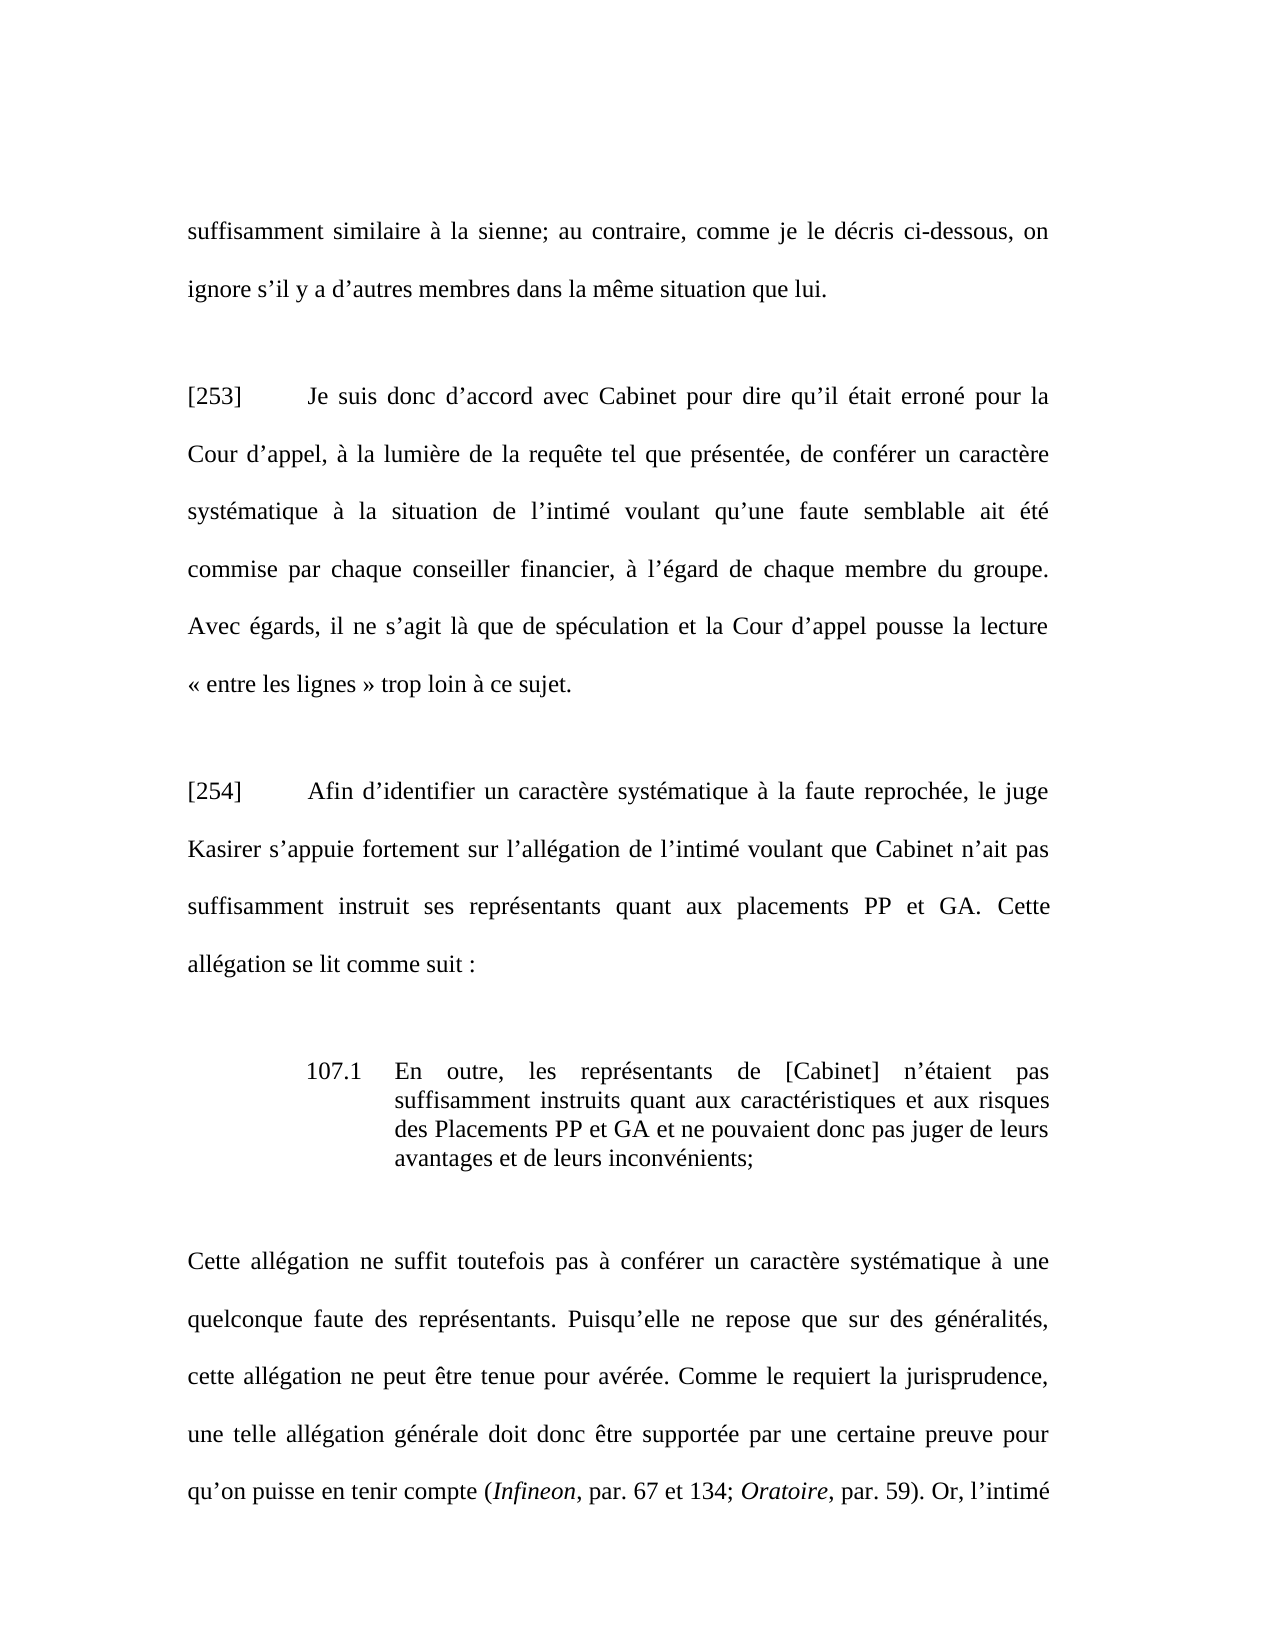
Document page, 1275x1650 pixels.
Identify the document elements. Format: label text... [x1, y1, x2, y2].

text Afin d’identifier un caractère systématique à la faute reprochée, le juge Kasirer s’appuie fortement sur l’allégation de l’intimé voulant que Cabinet n’ait pas suffisamment instruit ses représentants quant aux placements PP et GA. Cette allégation se lit comme suit : [187, 776, 1050, 978]
text Je suis donc d’accord avec Cabinet pour dire qu’il était erroné pour la Cour d’appel, à la lumière de la requête tel que présentée, de conférer un caractère systématique à la situation de l’intimé voulant qu’une faute semblable ait été commise par chaque conseiller financier, à l’égard de chaque membre du groupe. Avec égards, il ne s’agit là que de spéculation et la Cour d’appel pousse la lecture « entre les lignes » trop loin à ce sujet. [187, 381, 1050, 698]
text 107.1 En outre, les représentants de [Cabinet] n’étaient pas suffisamment instruits quant aux caractéristiques et aux risques des Placements PP et GA et ne pouvaient donc pas juger de leurs avantages et de leurs inconvénients; [306, 1056, 1050, 1171]
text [187, 1246, 1050, 1505]
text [187, 216, 1050, 303]
